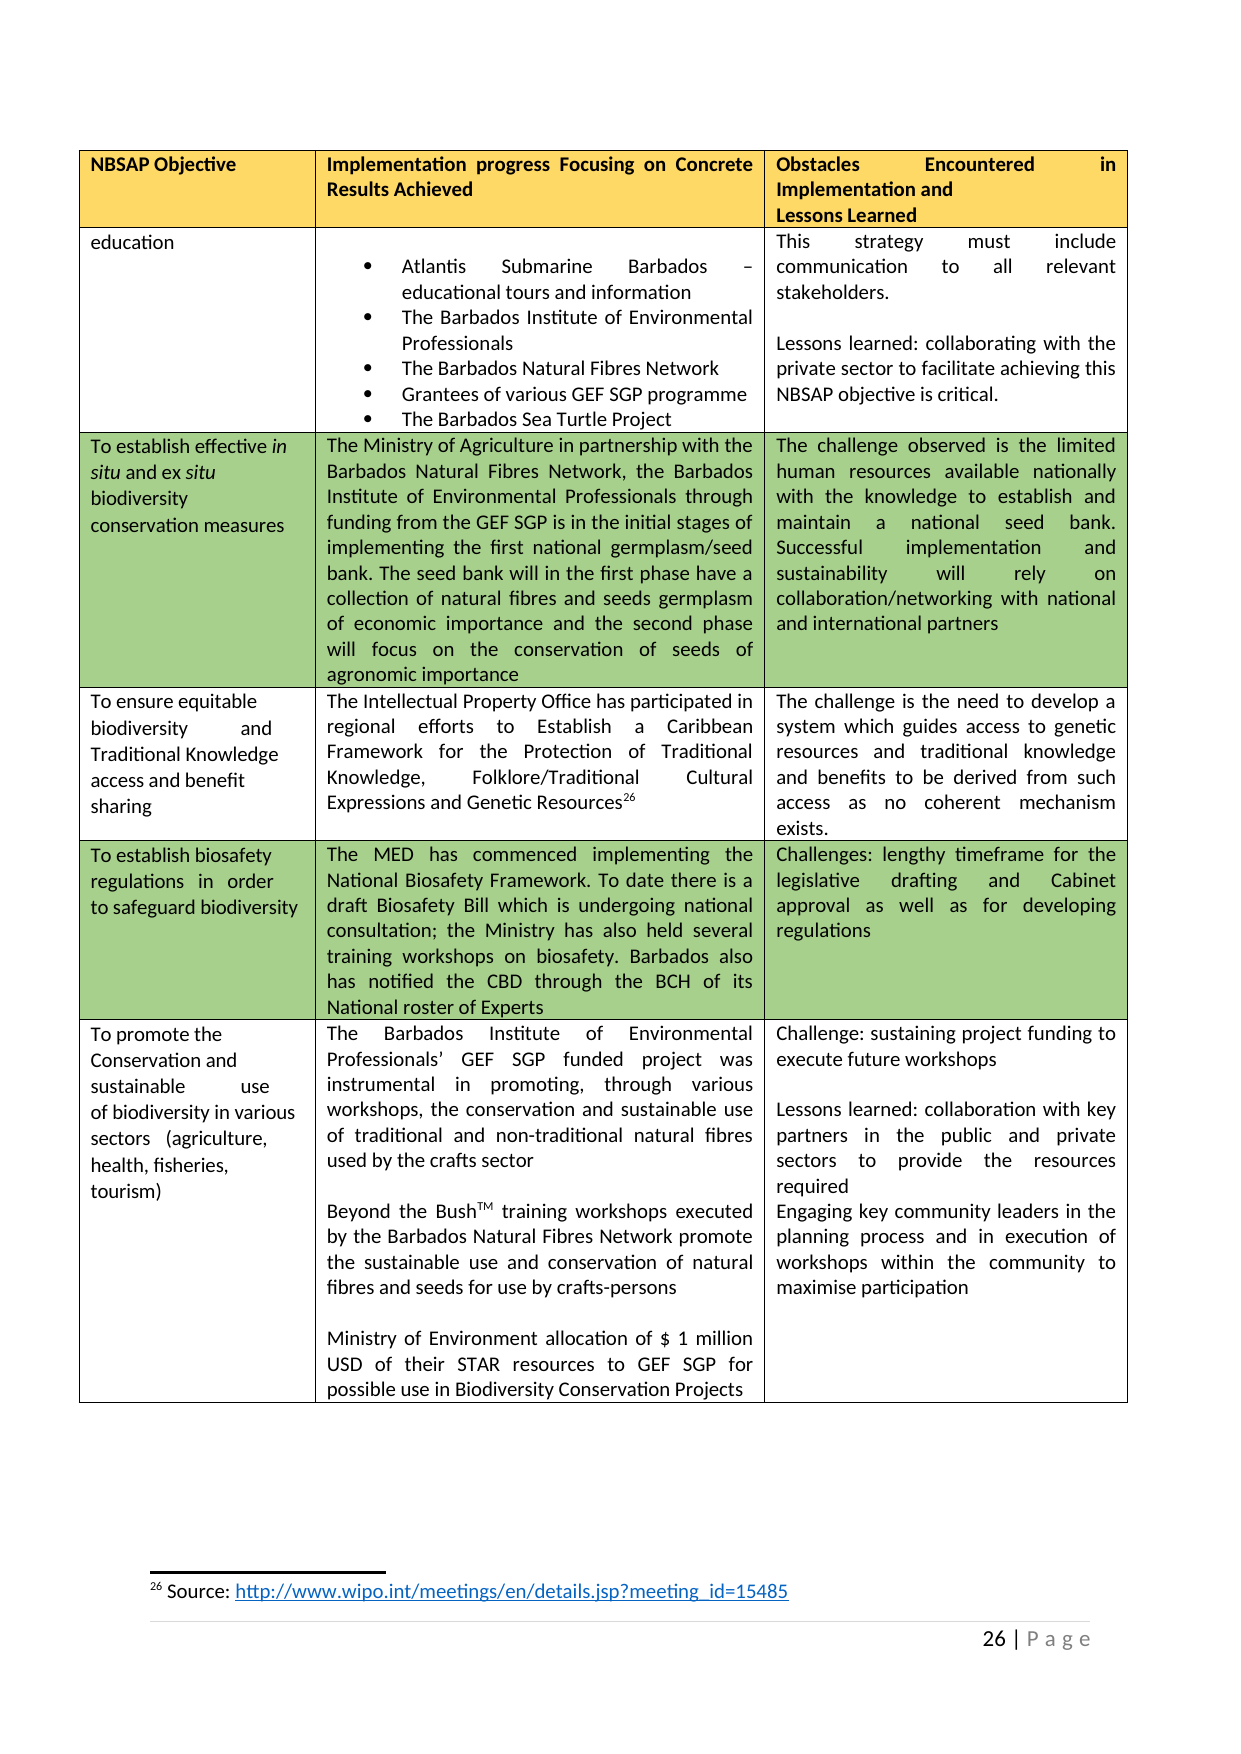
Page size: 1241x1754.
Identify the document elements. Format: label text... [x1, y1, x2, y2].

table_cell The MED has commenced implementing the National Biosafety Framework. To date there is a draft Biosafety Bill which is undergoing national consultation; the Ministry has also held several training workshops on biosafety. Barbados also has notified the CBD through the BCH of its National roster of Experts [316, 841, 764, 1019]
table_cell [80, 228, 315, 432]
table_header NBSAP Objective [80, 151, 315, 227]
table_cell The Barbados Institute of Environmental Professionals’ GEF SGP funded project was instrumental in promoting, through various workshops, the conservation and sustainable use of traditional and non-traditional natural fibres used by the crafts sector Beyond the BushTM training workshops executed by the Barbados Natural Fibres Network promote the sustainable use and conservation of natural fibres and seeds for use by crafts-persons Ministry of Environment allocation of $ 1 million USD of their STAR resources to GEF SGP for possible use in Biodiversity Conservation Projects [316, 1020, 764, 1402]
table_cell Challenge: sustaining project funding to execute future workshops Lessons learned: collaboration with key partners in the public and private sectors to provide the resources required Engaging key community leaders in the planning process and in execution of workshops within the community to maximise participation [765, 1020, 1127, 1402]
table_cell The challenge is the need to develop a system which guides access to genetic resources and traditional knowledge and benefits to be derived from such access as no coherent mechanism exists. [765, 688, 1127, 840]
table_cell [765, 228, 1127, 432]
table_cell The Ministry of Agriculture in partnership with the Barbados Natural Fibres Network, the Barbados Institute of Environmental Professionals through funding from the GEF SGP is in the initial stages of implementing the first national germplasm/seed bank. The seed bank will in the first phase have a collection of natural fibres and seeds germplasm of economic importance and the second phase will focus on the conservation of seeds of agronomic importance [316, 433, 764, 687]
table_cell The challenge observed is the limited human resources available nationally with the knowledge to establish and maintain a national seed bank. Successful implementation and sustainability will rely on collaboration/networking with national and international partners [765, 433, 1127, 687]
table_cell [316, 228, 764, 432]
table_cell To establish biosafety regulations in order to safeguard biodiversity [80, 841, 315, 1019]
table_cell To ensure equitable biodiversity and Traditional Knowledge access and benefit sharing [80, 688, 315, 840]
table_cell To promote the Conservation and sustainable use of biodiversity in various sectors (agriculture, health, fisheries, tourism) [80, 1020, 315, 1402]
table_cell The Intellectual Property Office has participated in regional efforts to Establish a Caribbean Framework for the Protection of Traditional Knowledge, Folklore/Traditional Cultural Expressions and Genetic Resources [316, 688, 764, 840]
table_header Implementation progress Focusing on Concrete Results Achieved [316, 151, 764, 227]
table_header Obstacles Encountered in Implementation and Lessons Learned [765, 151, 1127, 227]
table_cell To establish effective in situ and ex situ biodiversity conservation measures [80, 433, 315, 687]
table_cell Challenges: lengthy timeframe for the legislative drafting and Cabinet approval as well as for developing regulations [765, 841, 1127, 1019]
